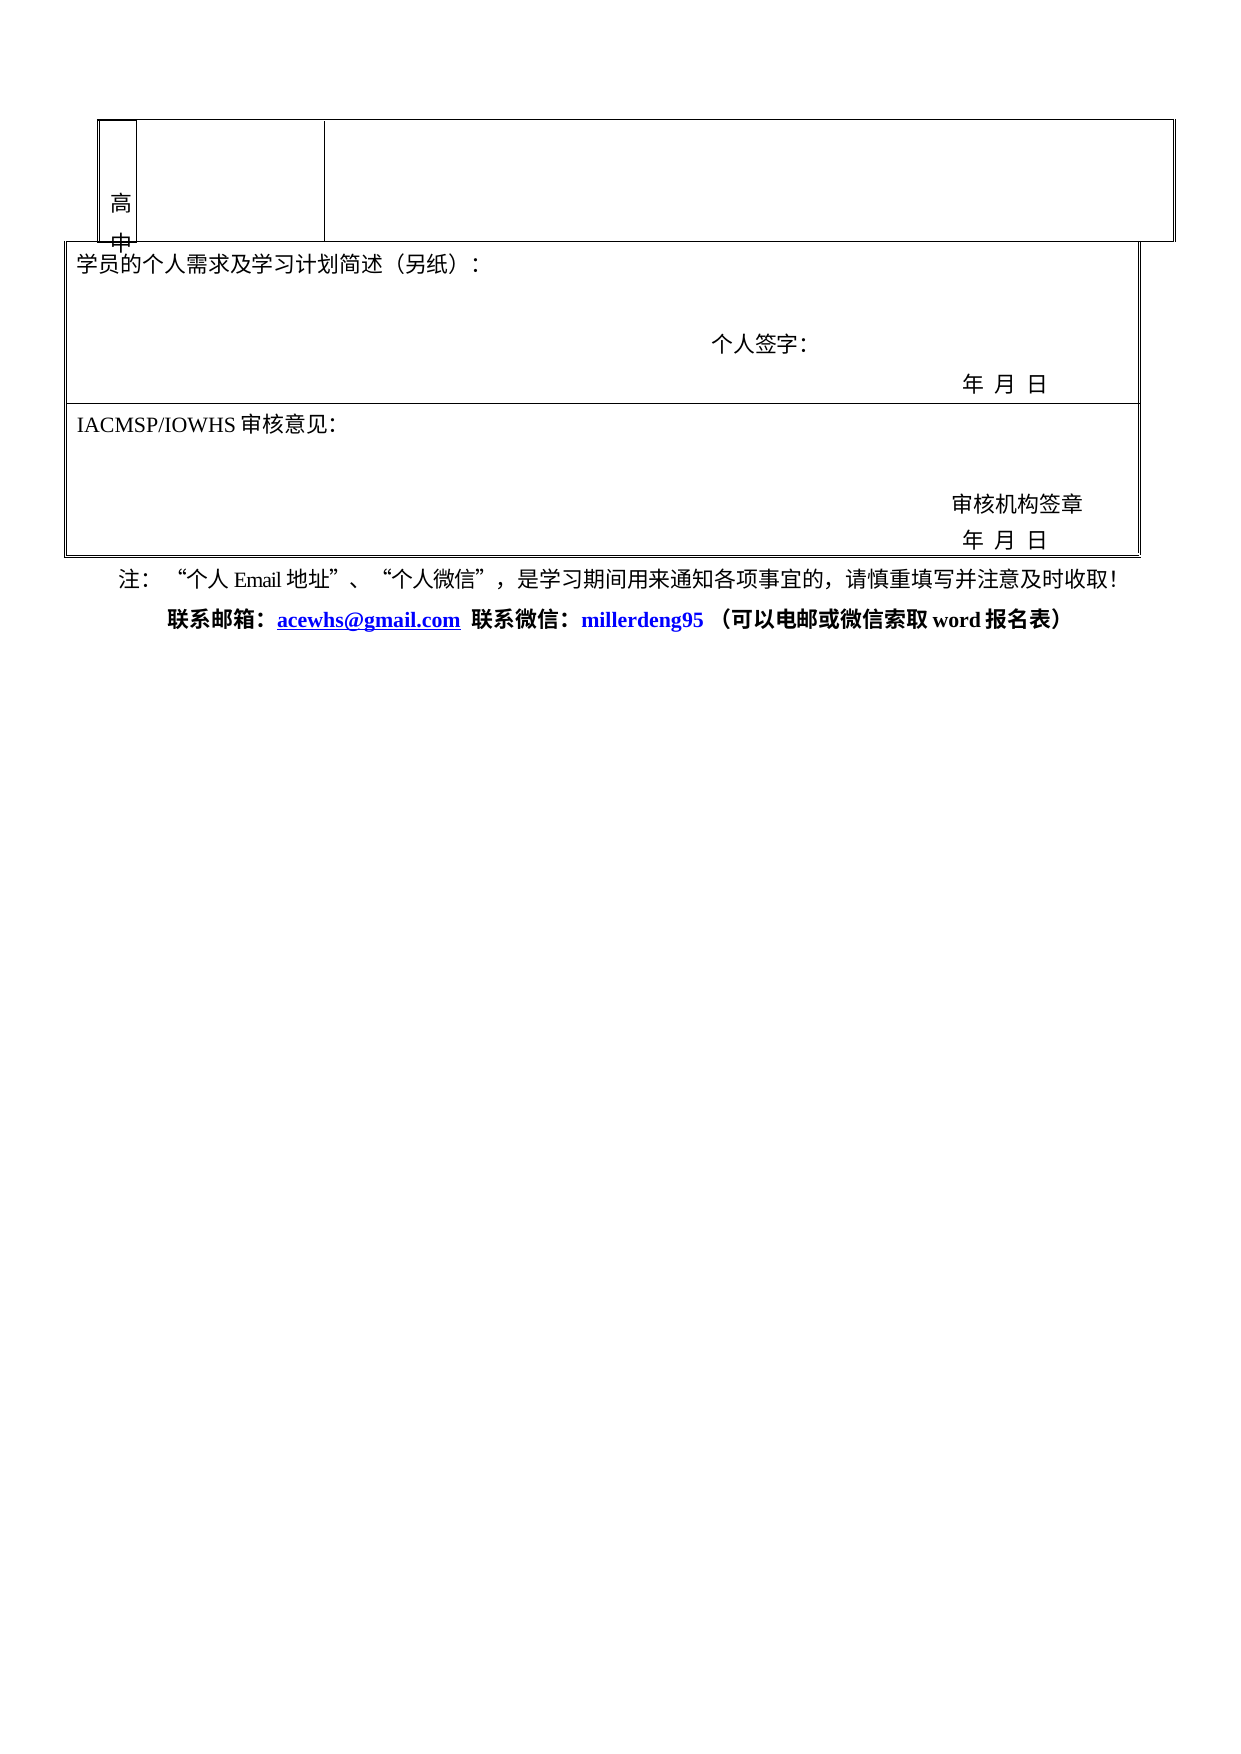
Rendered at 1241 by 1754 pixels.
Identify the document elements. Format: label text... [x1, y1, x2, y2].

table_cell IACMSP/IOWHS审核意见： 审核机构签章 年 月 日 [67, 404, 1140, 555]
text 注： “个人Email地址”、“个人微信”，是学习期间用来通知各项事宜的，请慎重填写并注意及时收取！ [118, 558, 1122, 598]
text 联系邮箱：acewhs@gmail.com 联系微信：millerdeng95 （可以电邮或微信索取word报名表） [118, 598, 1122, 638]
table_cell [137, 120, 324, 241]
table_cell [324, 120, 1173, 241]
table_cell 学员的个人需求及学习计划简述（另纸）： 个人签字： 年 月 日 [67, 242, 1138, 402]
